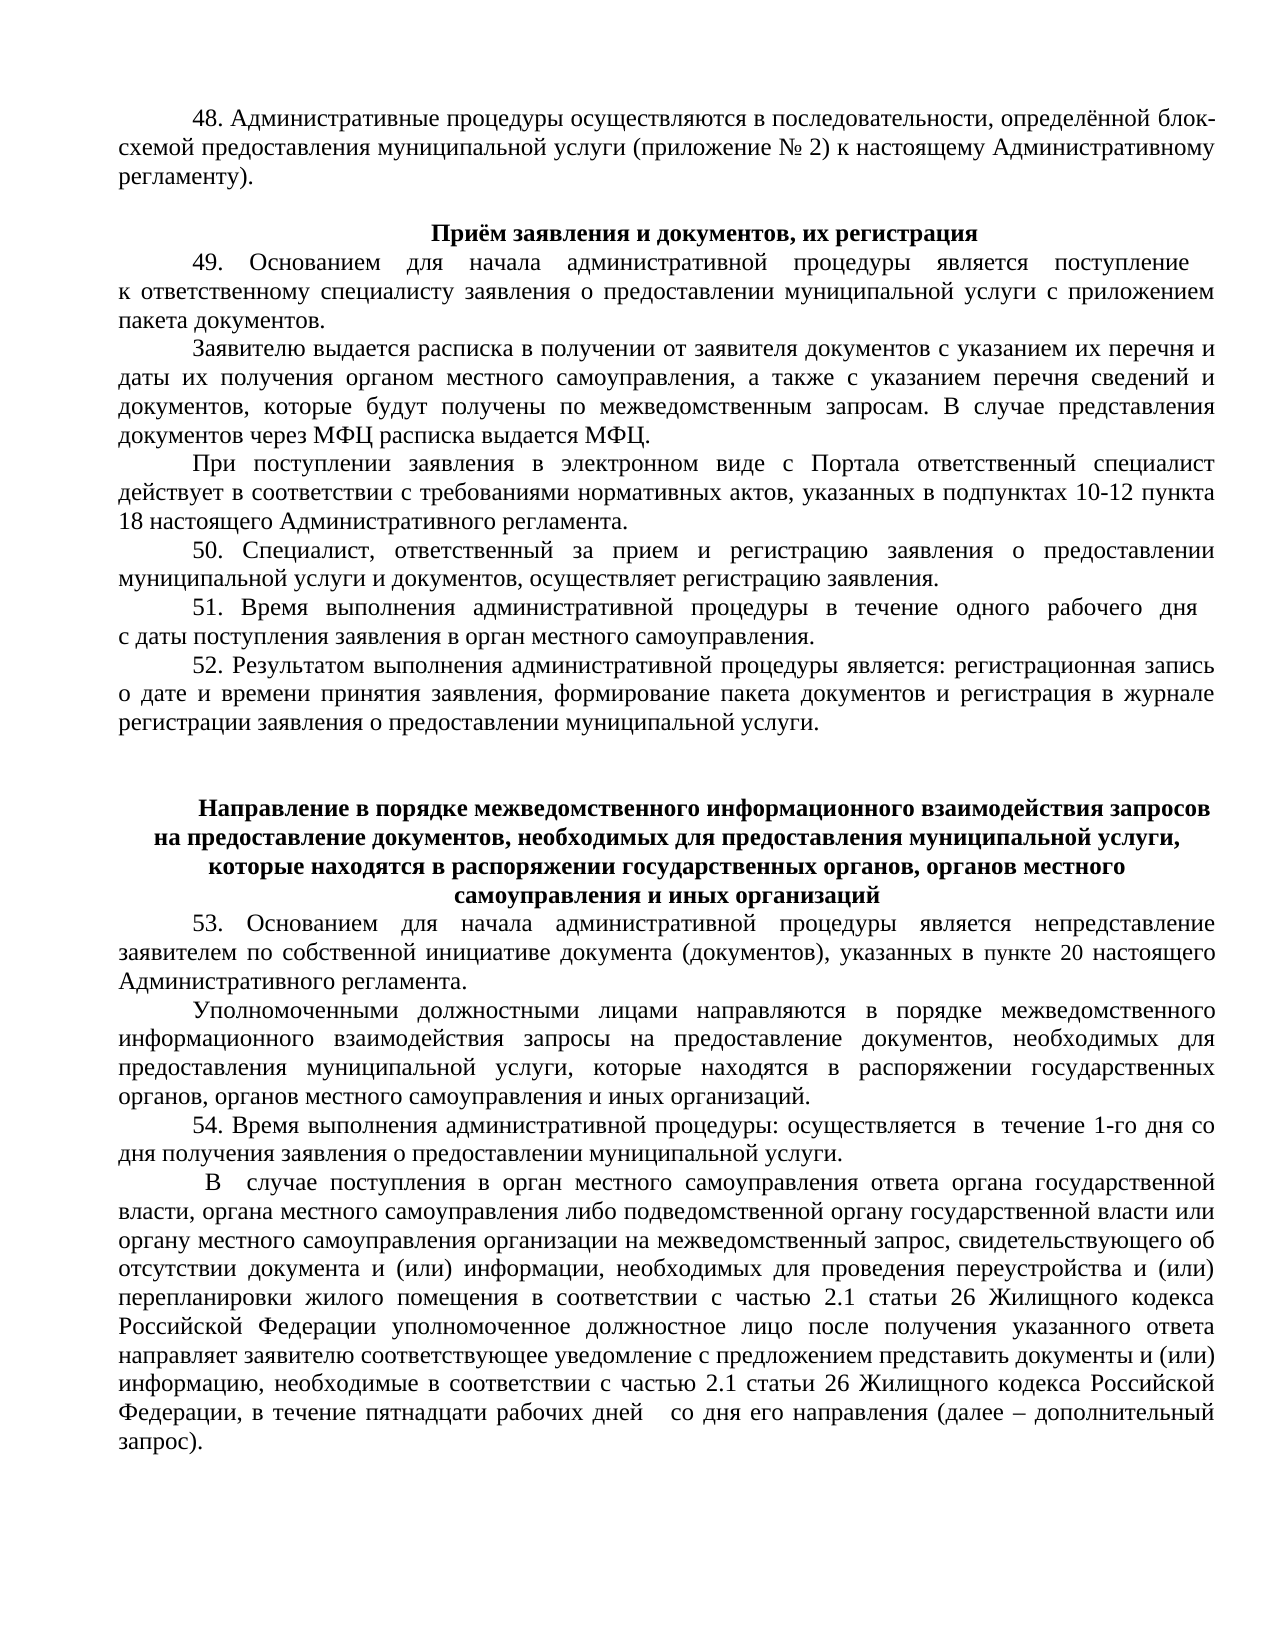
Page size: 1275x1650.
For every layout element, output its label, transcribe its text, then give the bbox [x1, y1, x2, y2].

text 50. Специалист, ответственный за прием и регистрацию заявления о предоставлении муниципальной услуги и документов, осуществляет регистрацию заявления. [118, 535, 1216, 592]
text Направление в порядке межведомственного информационного взаимодействия запросов на предоставление документов, необходимых для предоставления муниципальной услуги, которые находятся в распоряжении государственных органов, органов местного самоуправления и иных организаций [118, 793, 1216, 908]
text При поступлении заявления в электронном виде с Портала ответственный специалист действует в соответствии с требованиями нормативных актов, указанных в подпунктах 10-12 пункта 18 настоящего Административного регламента. [118, 448, 1216, 535]
text 49. Основанием для начала административной процедуры является поступление к ответственному специалисту заявления о предоставлении муниципальной услуги с приложением пакета документов. [118, 247, 1216, 333]
text 53. Основанием для начала административной процедуры является непредставление заявителем по собственной инициативе документа (документов), указанных в пункте 20 настоящего Административного регламента. [118, 908, 1216, 995]
text 54. Время выполнения административной процедуры: осуществляется в течение 1-го дня со дня получения заявления о предоставлении муниципальной услуги. [118, 1110, 1216, 1167]
text 52. Результатом выполнения административной процедуры является: регистрационная запись о дате и времени принятия заявления, формирование пакета документов и регистрация в журнале регистрации заявления о предоставлении муниципальной услуги. [118, 650, 1216, 736]
text Приём заявления и документов, их регистрация [118, 218, 1216, 247]
text В случае поступления в орган местного самоуправления ответа органа государственной власти, органа местного самоуправления либо подведомственной органу государственной власти или органу местного самоуправления организации на межведомственный запрос, свидетельствующего об отсутствии документа и (или) информации, необходимых для проведения переустройства и (или) перепланировки жилого помещения в соответствии с частью 2.1 статьи 26 Жилищного кодекса Российской Федерации уполномоченное должностное лицо после получения указанного ответа направляет заявителю соответствующее уведомление с предложением представить документы и (или) информацию, необходимые в соответствии с частью 2.1 статьи 26 Жилищного кодекса Российской Федерации, в течение пятнадцати рабочих дней со дня его направления (далее – дополнительный запрос). [118, 1167, 1216, 1455]
text Уполномоченными должностными лицами направляются в порядке межведомственного информационного взаимодействия запросы на предоставление документов, необходимых для предоставления муниципальной услуги, которые находятся в распоряжении государственных органов, органов местного самоуправления и иных организаций. [118, 995, 1216, 1110]
text 51. Время выполнения административной процедуры в течение одного рабочего дня с даты поступления заявления в орган местного самоуправления. [118, 592, 1216, 650]
text 48. Административные процедуры осуществляются в последовательности, определённой блок-схемой предоставления муниципальной услуги (приложение № 2) к настоящему Административному регламенту). [118, 103, 1216, 190]
text Заявителю выдается расписка в получении от заявителя документов с указанием их перечня и даты их получения органом местного самоуправления, а также с указанием перечня сведений и документов, которые будут получены по межведомственным запросам. В случае представления документов через МФЦ расписка выдается МФЦ. [118, 333, 1216, 448]
